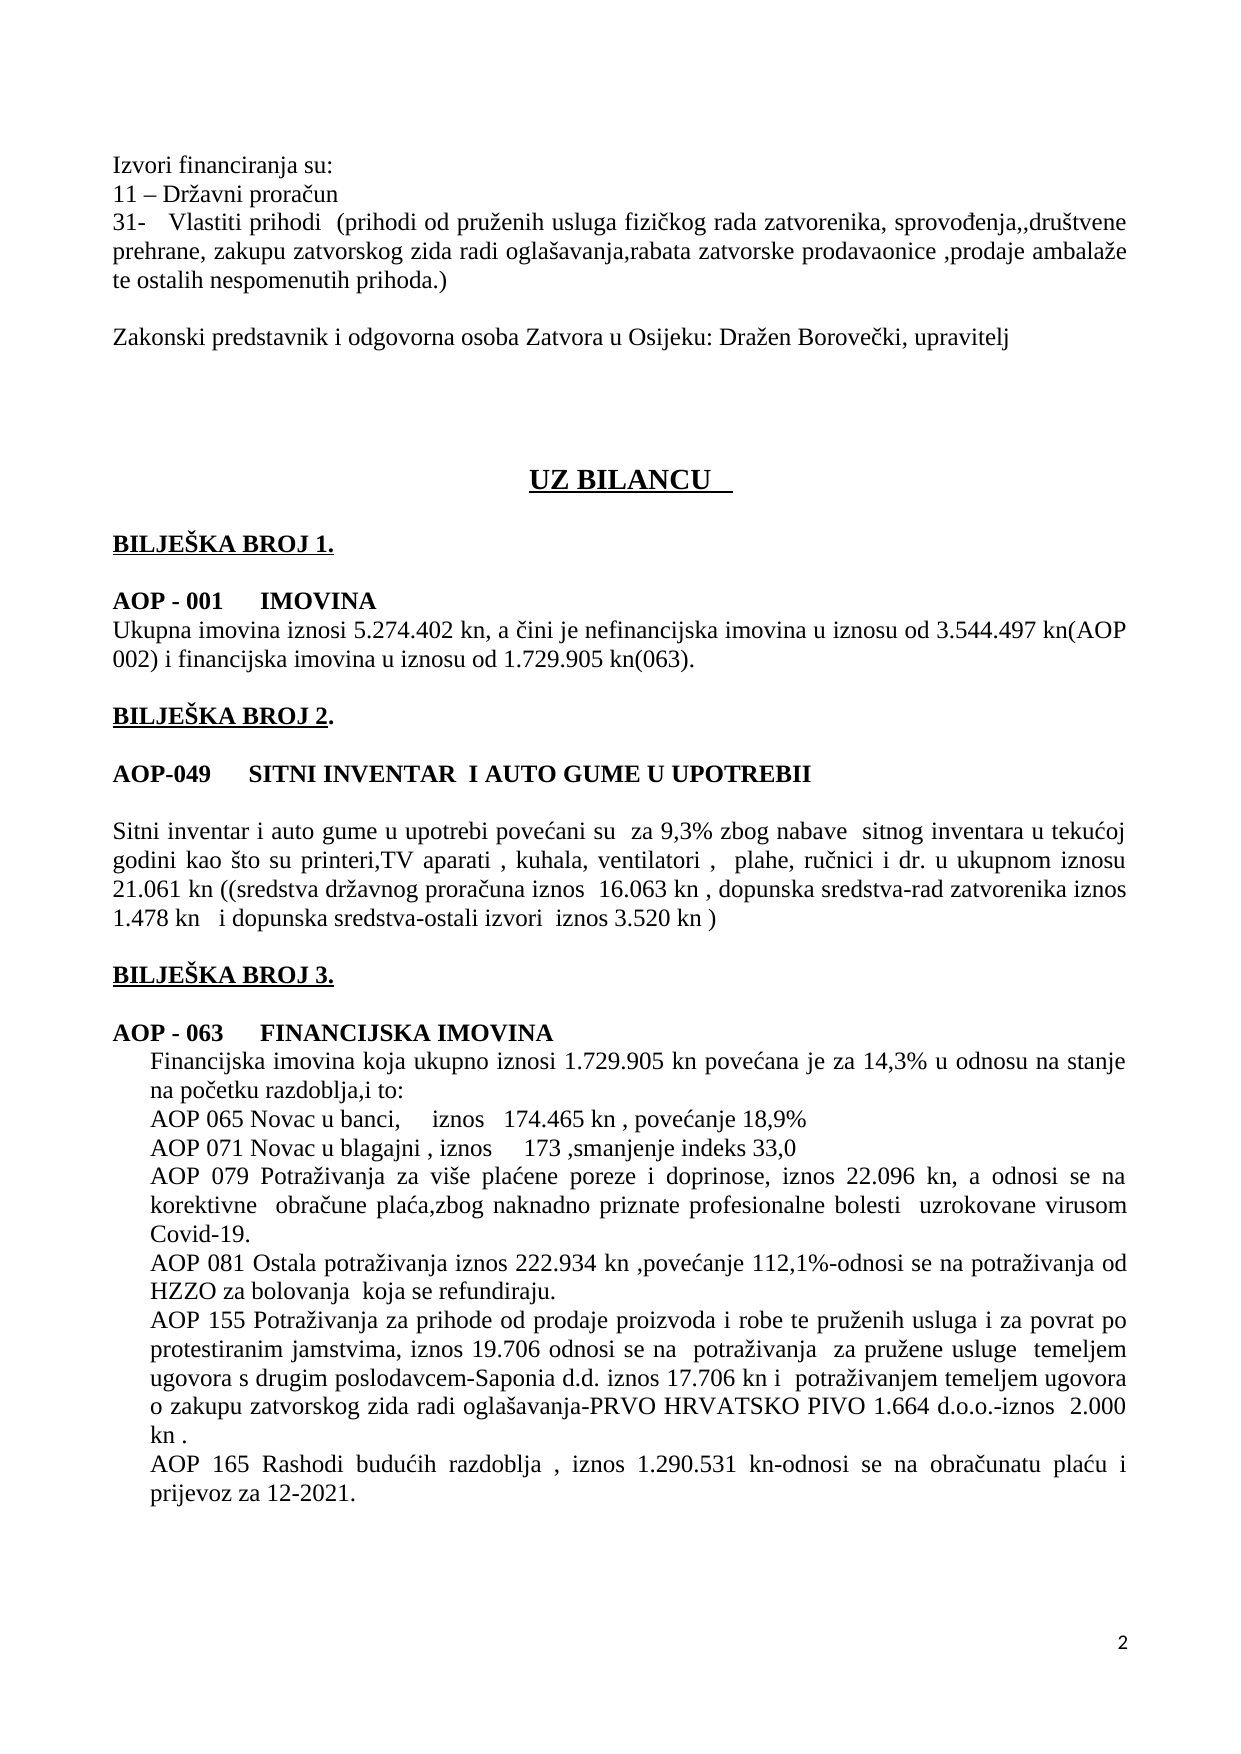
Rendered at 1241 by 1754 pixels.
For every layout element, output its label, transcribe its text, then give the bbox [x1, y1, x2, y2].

list AOP 065 Novac u banci, iznos 174.465 kn , povećanje 18,9% [150, 1104, 1128, 1133]
text Izvori financiranja su: [112, 150, 1128, 179]
subtitle AOP - 001 IMOVINA [112, 586, 1128, 615]
text BILJEŠKA BROJ 2. [112, 701, 1128, 730]
list AOP 079 Potraživanja za više plaćene poreze i doprinose, iznos 22.096 kn, a odnosi se na korektivne obračune plaća,zbog naknadno priznate profesionalne bolesti uzrokovane virusom Covid-19. [150, 1161, 1128, 1248]
list AOP 081 Ostala potraživanja iznos 222.934 kn ,povećanje 112,1%-odnosi se na potraživanja od HZZO za bolovanja koja se refundiraju. [150, 1248, 1128, 1305]
text 31- Vlastiti prihodi (prihodi od pruženih usluga fizičkog rada zatvorenika, sprovođenja,,društvene prehrane, zakupu zatvorskog zida radi oglašavanja,rabata zatvorske prodavaonice ,prodaje ambalaže te ostalih nespomenutih prihoda.) [112, 207, 1128, 294]
list Financijska imovina koja ukupno iznosi 1.729.905 kn povećana je za 14,3% u odnosu na stanje na početku razdoblja,i to: [150, 1046, 1128, 1104]
list AOP 155 Potraživanja za prihode od prodaje proizvoda i robe te pruženih usluga i za povrat po protestiranim jamstvima, iznos 19.706 odnosi se na potraživanja za pružene usluge temeljem ugovora s drugim poslodavcem-Saponia d.d. iznos 17.706 kn i potraživanjem temeljem ugovora o zakupu zatvorskog zida radi oglašavanja-PRVO HRVATSKO PIVO 1.664 d.o.o.-iznos 2.000 kn . [150, 1305, 1128, 1449]
text Ukupna imovina iznosi 5.274.402 kn, a čini je nefinancijska imovina u iznosu od 3.544.497 kn(AOP 002) i financijska imovina u iznosu od 1.729.905 kn(063). [112, 615, 1128, 673]
list AOP 071 Novac u blagajni , iznos 173 ,smanjenje indeks 33,0 [150, 1133, 1128, 1161]
text BILJEŠKA BROJ 3. [112, 960, 1128, 989]
text AOP-049 SITNI INVENTAR I AUTO GUME U UPOTREBII [112, 759, 1128, 788]
list AOP 165 Rashodi budućih razdoblja , iznos 1.290.531 kn-odnosi se na obračunatu plaću i prijevoz za 12-2021. [150, 1449, 1128, 1506]
text UZ BILANCU [112, 462, 1128, 495]
text BILJEŠKA BROJ 1. [112, 529, 1128, 558]
text 11 – Državni proračun [112, 179, 1128, 207]
text AOP - 063 FINANCIJSKA IMOVINA [112, 1018, 1128, 1046]
text Zakonski predstavnik i odgovorna osoba Zatvora u Osijeku: Dražen Borovečki, upravitelj [112, 322, 1128, 351]
text Sitni inventar i auto gume u upotrebi povećani su za 9,3% zbog nabave sitnog inventara u tekućoj godini kao što su printeri,TV aparati , kuhala, ventilatori , plahe, ručnici i dr. u ukupnom iznosu 21.061 kn ((sredstva državnog proračuna iznos 16.063 kn , dopunska sredstva-rad zatvorenika iznos 1.478 kn i dopunska sredstva-ostali izvori iznos 3.520 kn ) [112, 816, 1128, 931]
